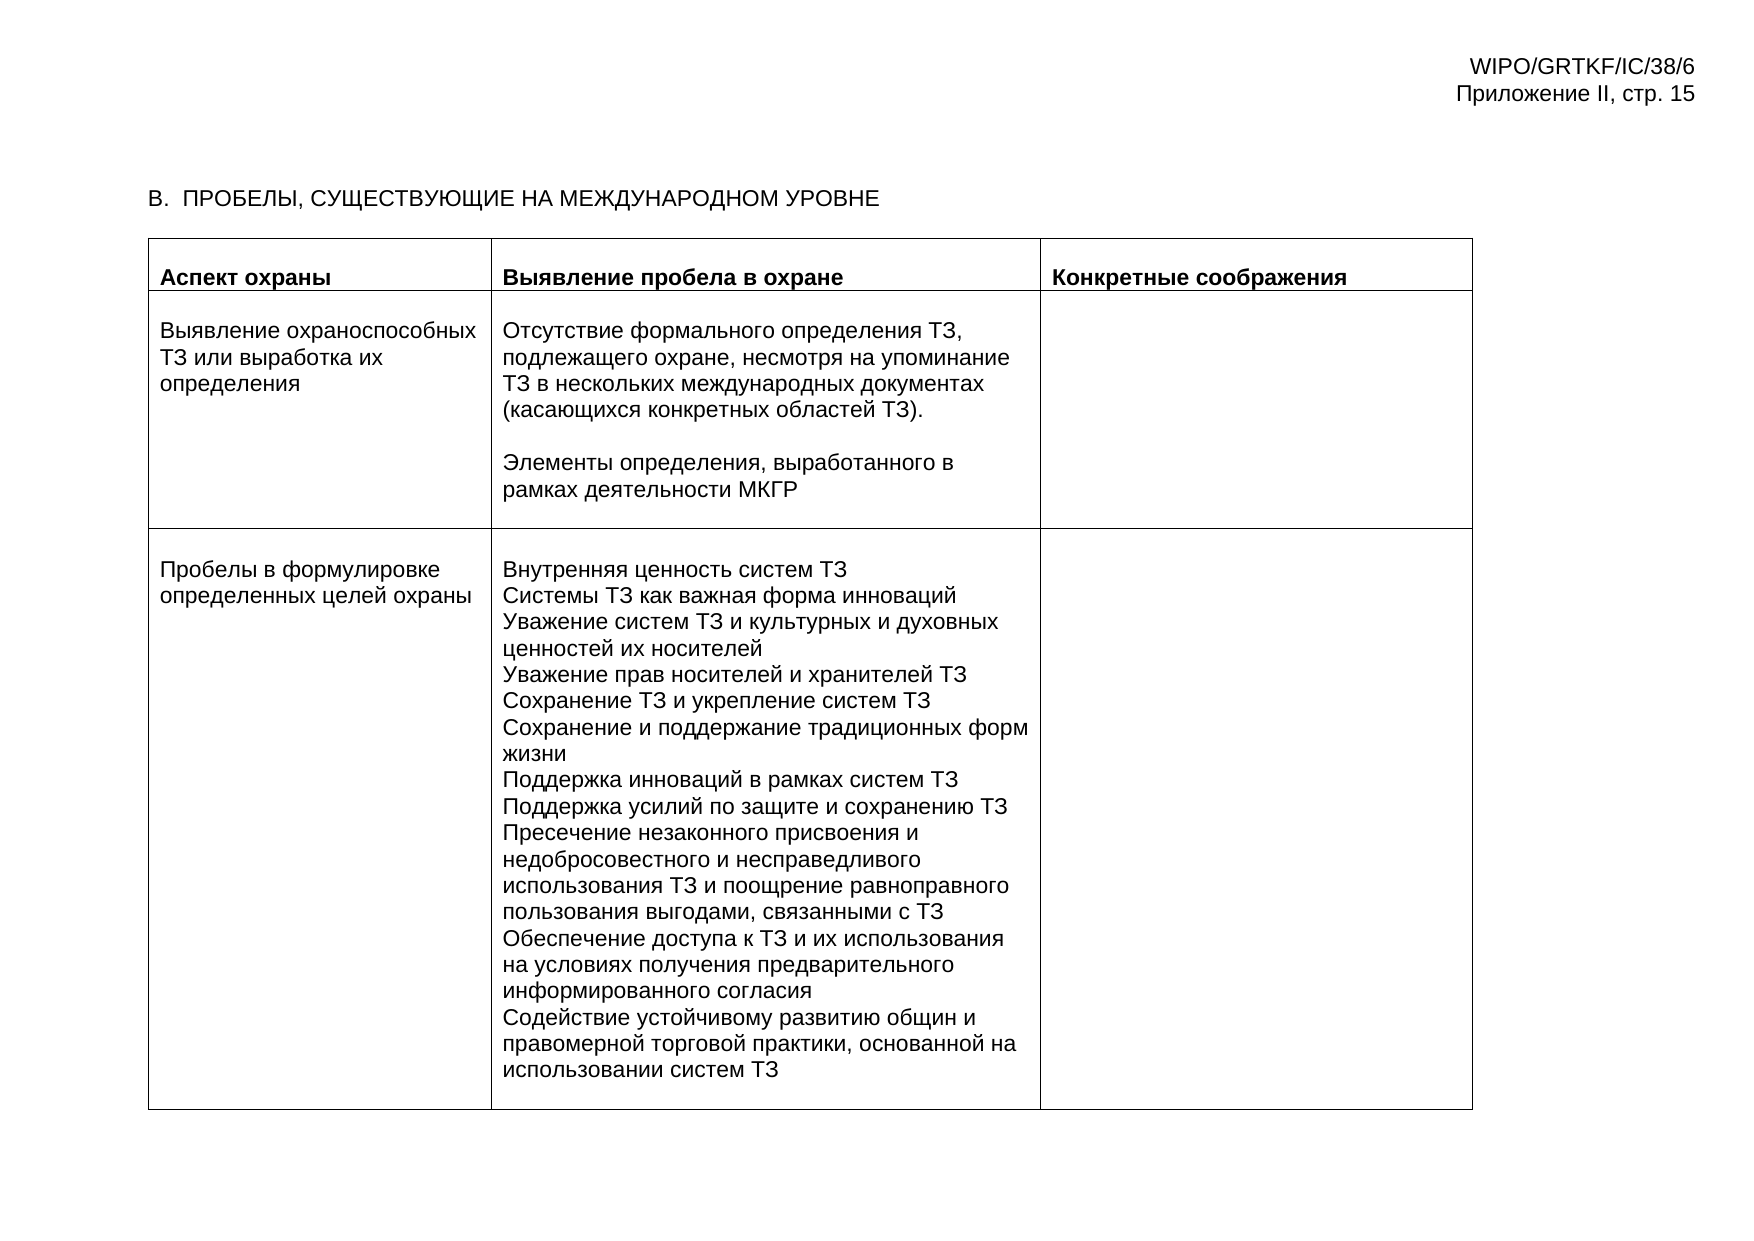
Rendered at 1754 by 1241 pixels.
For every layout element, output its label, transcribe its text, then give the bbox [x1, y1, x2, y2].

table_cell Выявление охраноспособных ТЗ или выработка их определения [149, 291, 491, 528]
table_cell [149, 529, 491, 1109]
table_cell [492, 529, 1040, 1109]
table_cell [1041, 291, 1472, 528]
table_cell [1041, 529, 1472, 1109]
text B. ПРОБЕЛЫ, СУЩЕСТВУЮЩИЕ НА МЕЖДУНАРОДНОМ УРОВНЕ [148, 185, 1695, 211]
table_header Выявление пробела в охране [492, 239, 1040, 290]
table_header Конкретные соображения [1041, 239, 1472, 290]
table_header Аспект охраны [149, 239, 491, 290]
table_cell Отсутствие формального определения ТЗ, подлежащего охране, несмотря на упоминание ТЗ в нескольких международных документах (касающихся конкретных областей ТЗ). Элементы определения, выработанного в рамках деятельности МКГР [492, 291, 1040, 528]
